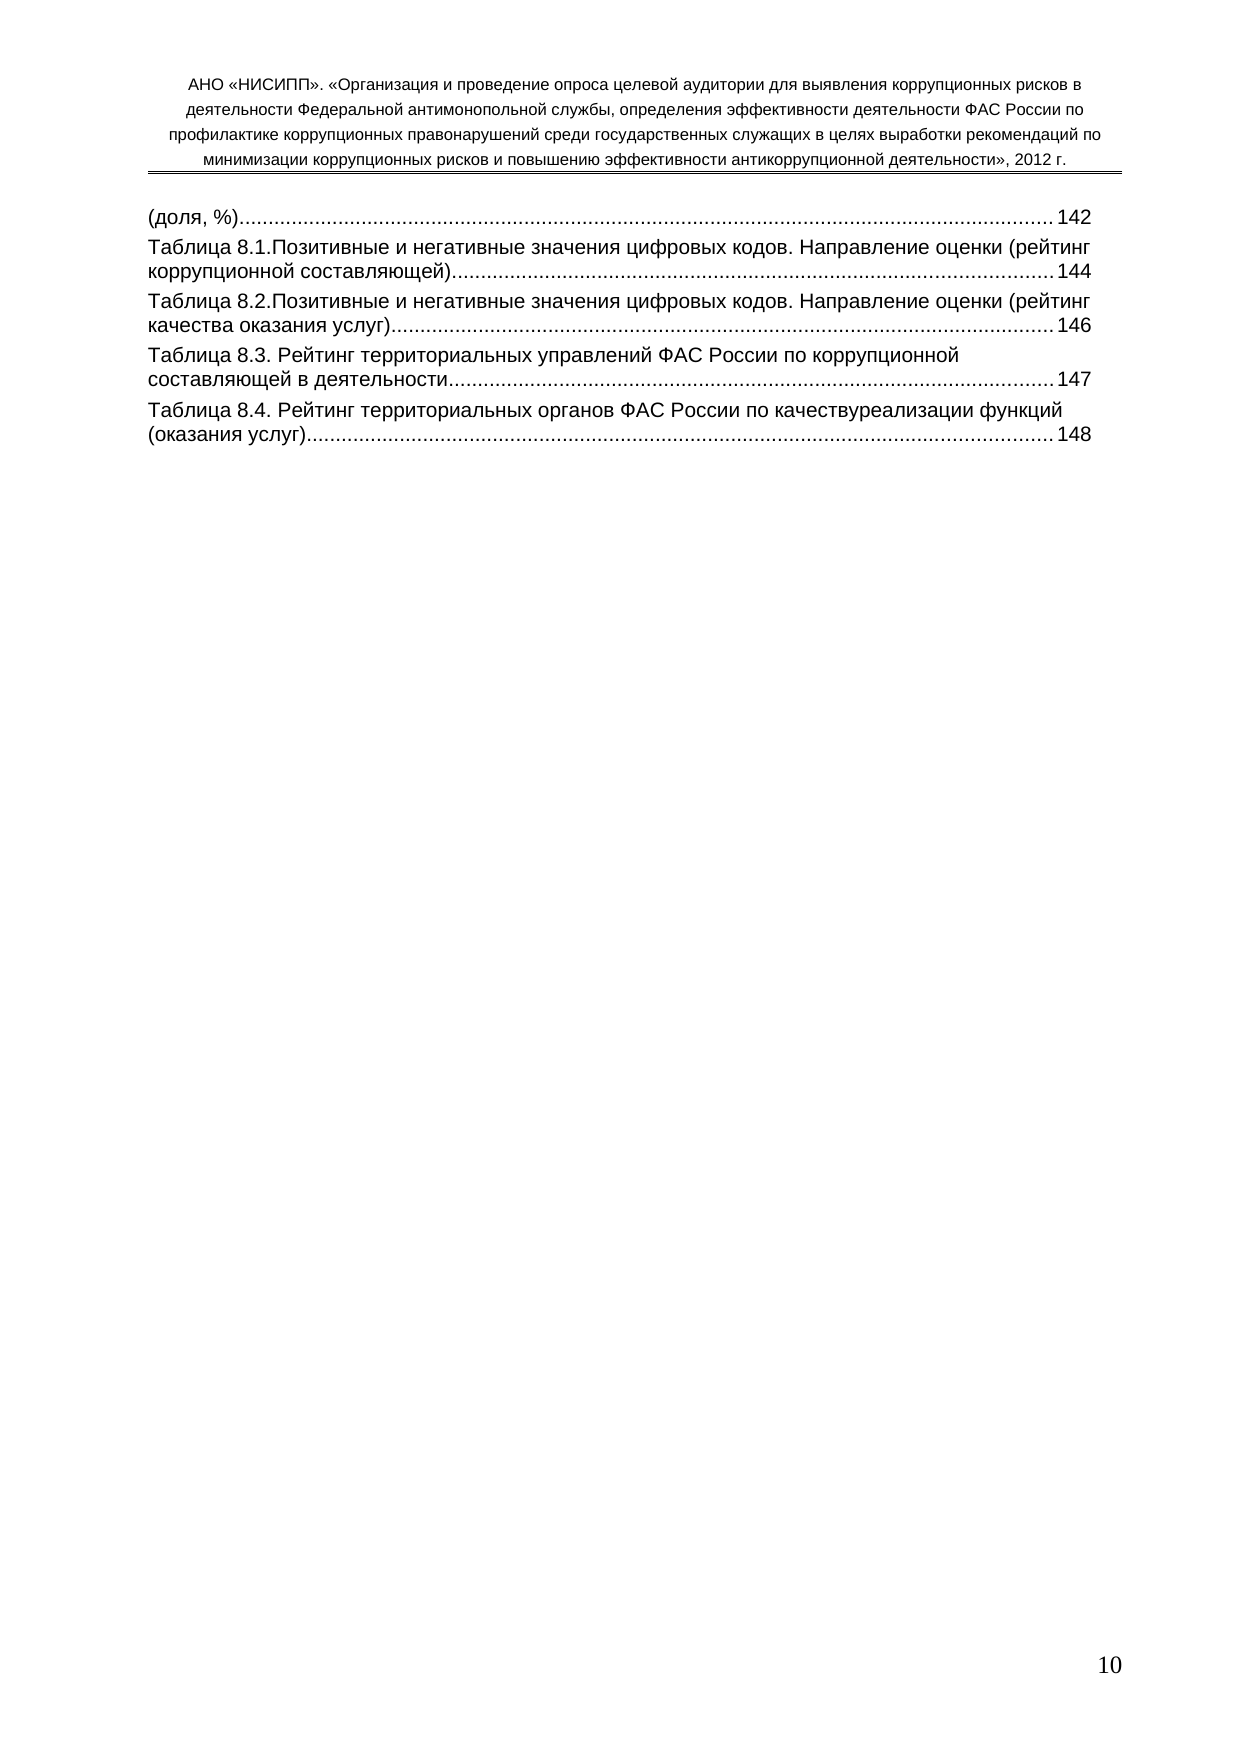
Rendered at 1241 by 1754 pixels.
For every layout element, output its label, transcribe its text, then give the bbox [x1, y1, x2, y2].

text Таблица 8.1.Позитивные и негативные значения цифровых кодов. Направление оценки (рейтинг коррупционной составляющей) 144 [148, 235, 1093, 283]
text Таблица 8.2.Позитивные и негативные значения цифровых кодов. Направление оценки (рейтинг качества оказания услуг) 146 [148, 289, 1093, 337]
text Таблица 8.4. Рейтинг территориальных органов ФАС России по качествуреализации функций (оказания услуг) 148 [148, 397, 1093, 445]
text Таблица 8.3. Рейтинг территориальных управлений ФАС России по коррупционной составляющей в деятельности 147 [148, 343, 1093, 391]
text (доля, %) 142 [148, 205, 1093, 229]
